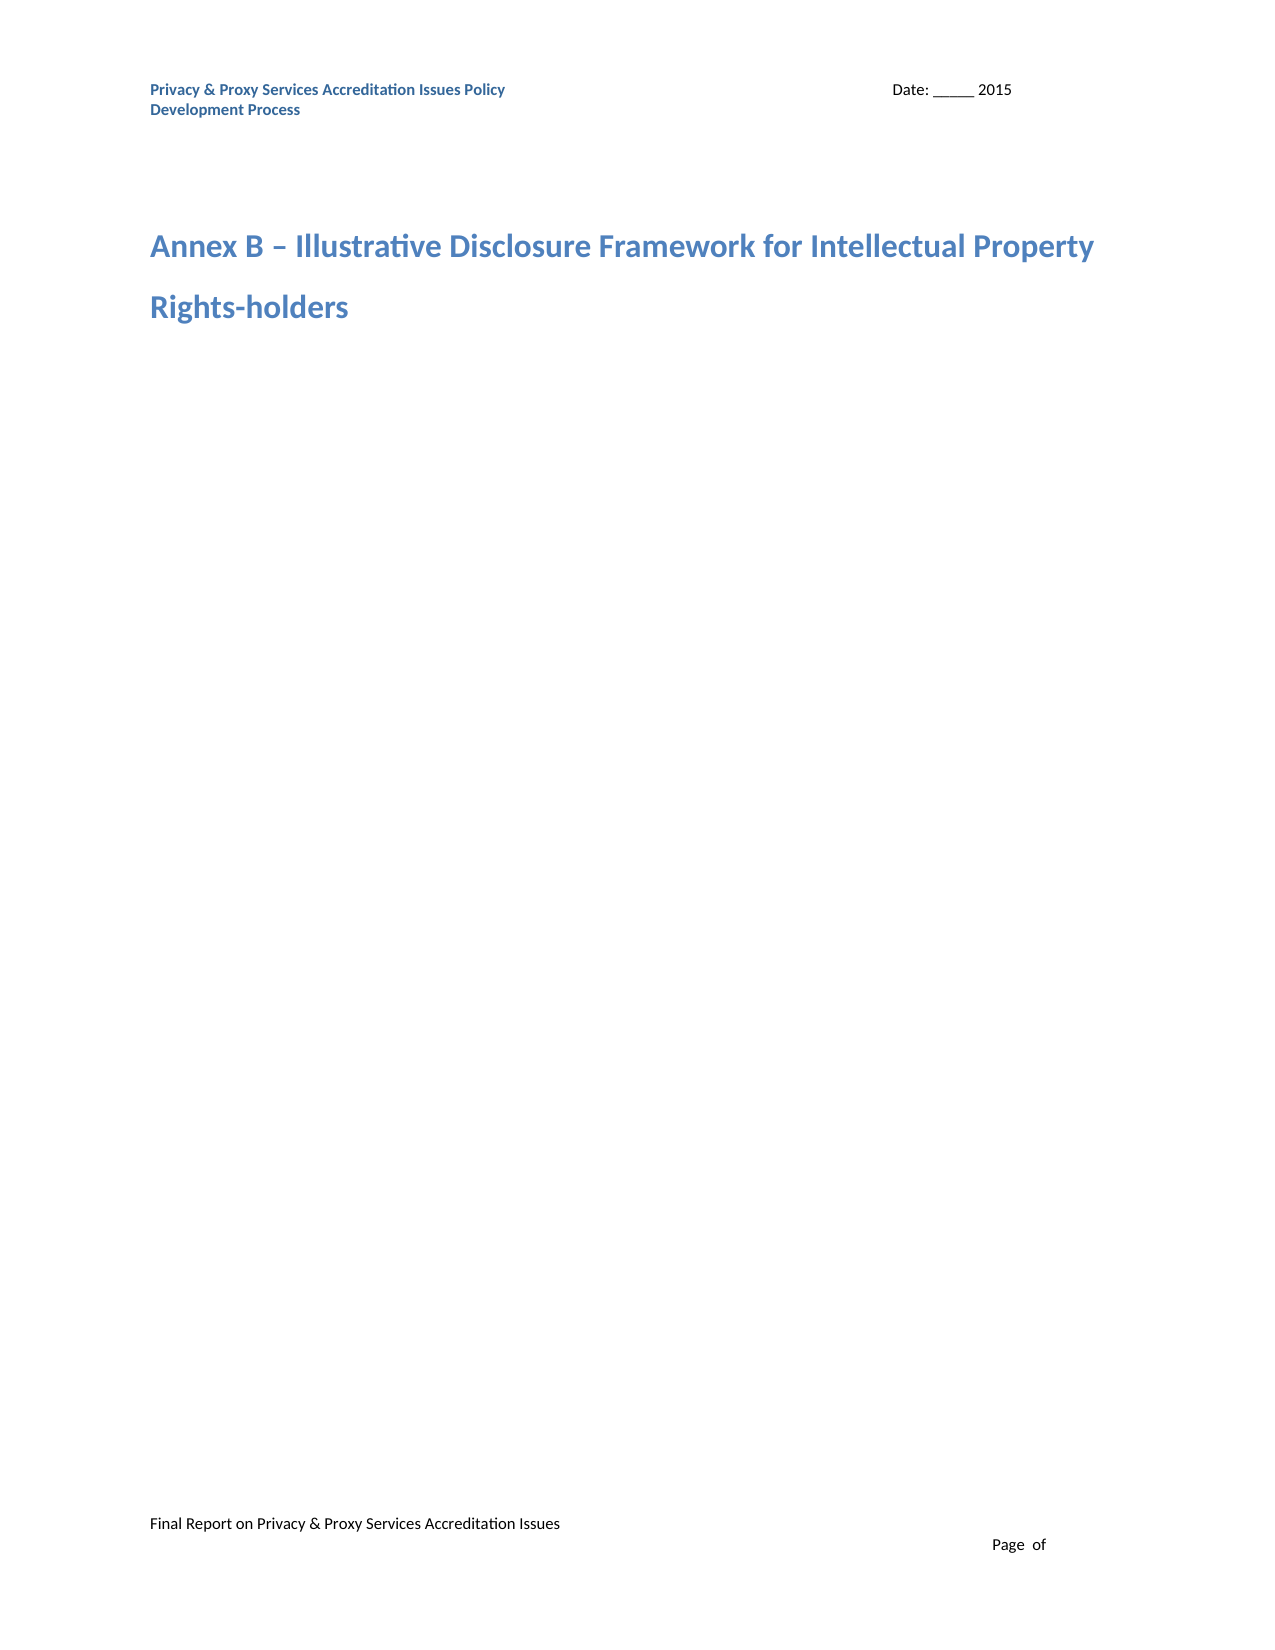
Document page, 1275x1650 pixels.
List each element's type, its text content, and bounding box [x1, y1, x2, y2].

subtitle Annex B – Illustrative Disclosure Framework for Intellectual Property Rights-holders [150, 225, 1125, 327]
